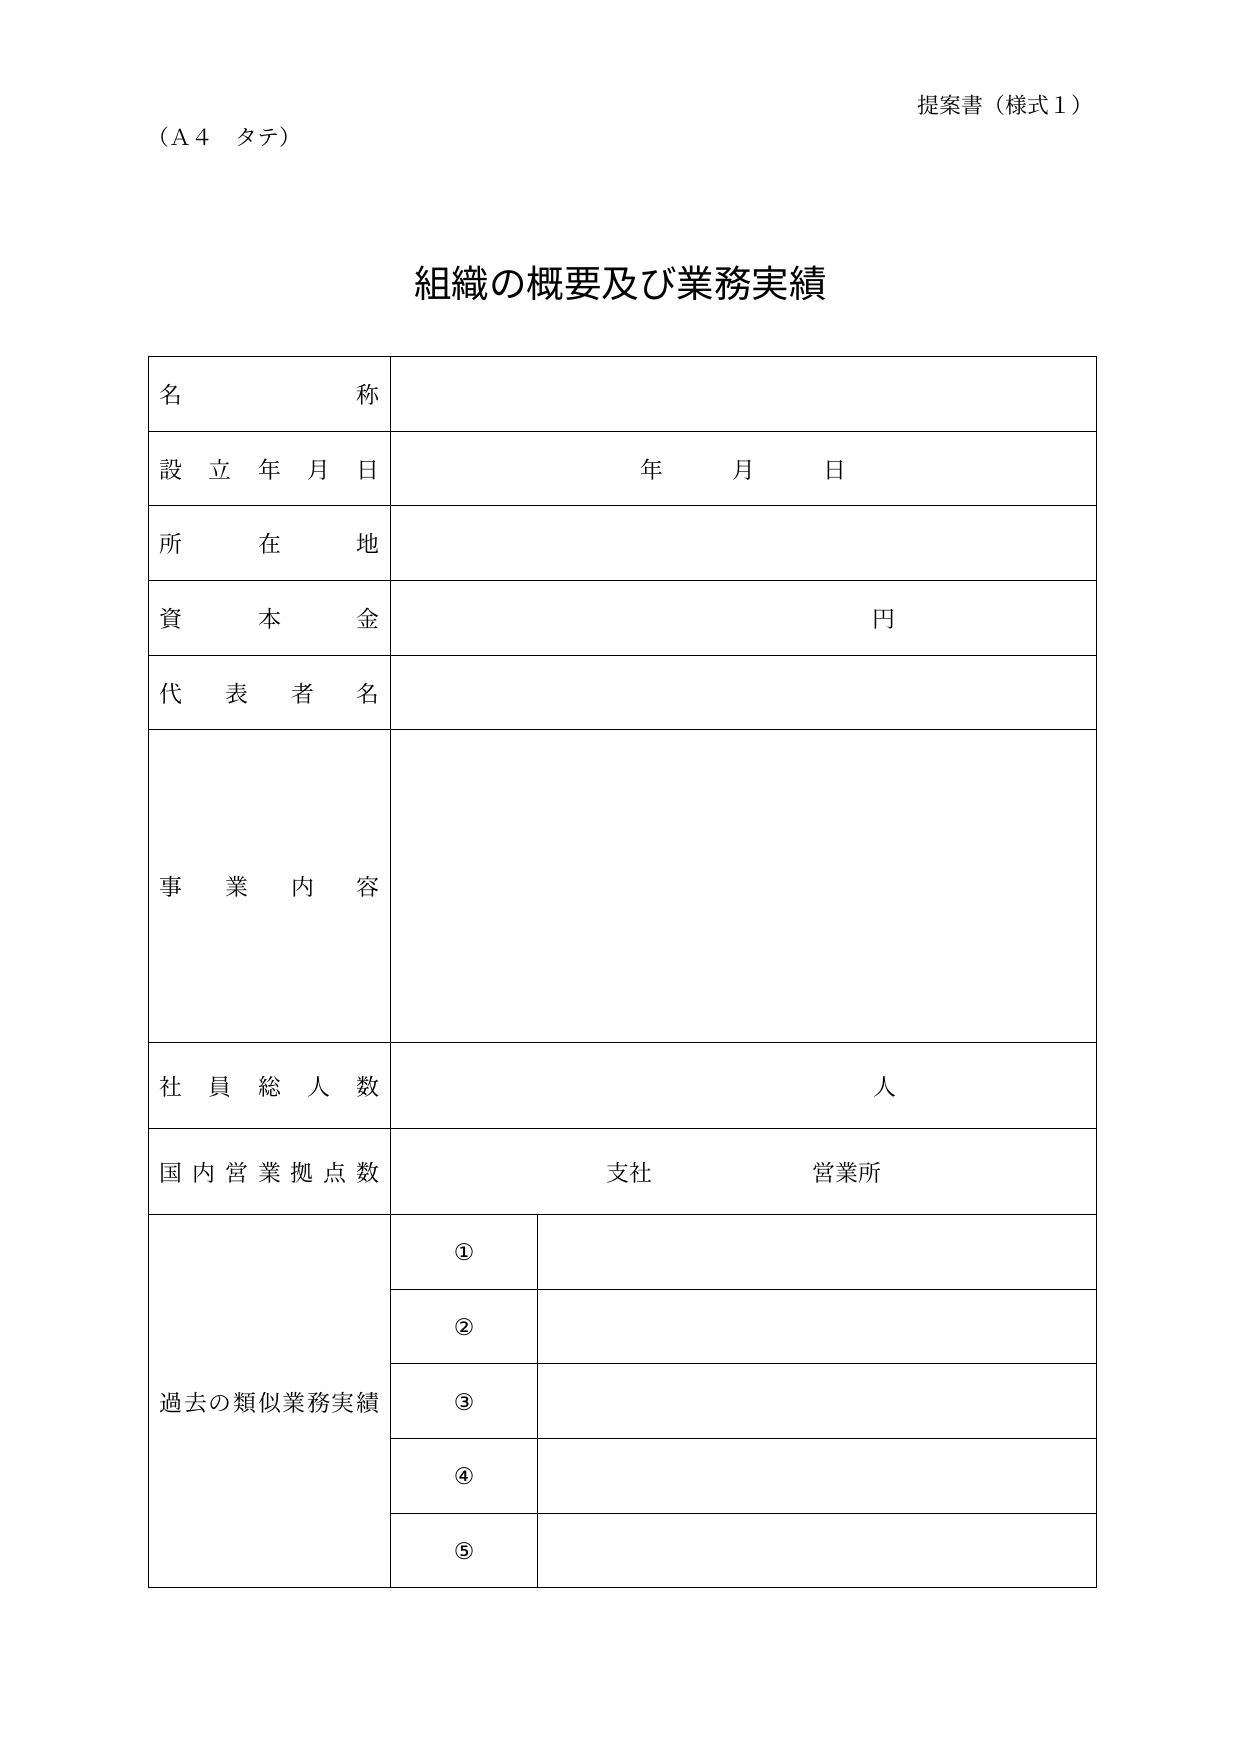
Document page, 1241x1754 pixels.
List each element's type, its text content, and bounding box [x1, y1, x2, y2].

table_cell 代表者名 [149, 656, 390, 729]
table_cell [391, 506, 1096, 580]
table_cell ⑤ [391, 1514, 537, 1587]
table_cell [391, 730, 1096, 1042]
table_cell [391, 656, 1096, 729]
table_cell 設立年月日 [149, 432, 390, 505]
table_cell 支社 営業所 [391, 1129, 1096, 1214]
table_cell 社員総人数 [149, 1043, 390, 1128]
table_cell 円 [391, 581, 1096, 654]
table_cell 資本金 [149, 581, 390, 654]
table_cell 国内営業拠点数 [149, 1129, 390, 1214]
table_cell 所在地 [149, 506, 390, 580]
table_header 名称 [149, 357, 390, 431]
table_cell ① [391, 1215, 537, 1288]
table_cell [538, 1439, 1096, 1513]
table_header [391, 357, 1096, 431]
table_cell ③ [391, 1364, 537, 1438]
table_cell 人 [391, 1043, 1096, 1128]
table_cell [538, 1290, 1096, 1363]
table_cell 事業内容 [149, 730, 390, 1042]
table_cell [538, 1364, 1096, 1438]
table_cell ④ [391, 1439, 537, 1513]
text 組織の概要及び業務実績 [148, 243, 1092, 318]
table_cell ② [391, 1290, 537, 1363]
table_cell [538, 1514, 1096, 1587]
table_cell 過去の類似業務実績 [149, 1215, 390, 1587]
table_cell 年 月 日 [391, 432, 1096, 505]
table_cell [538, 1215, 1096, 1288]
